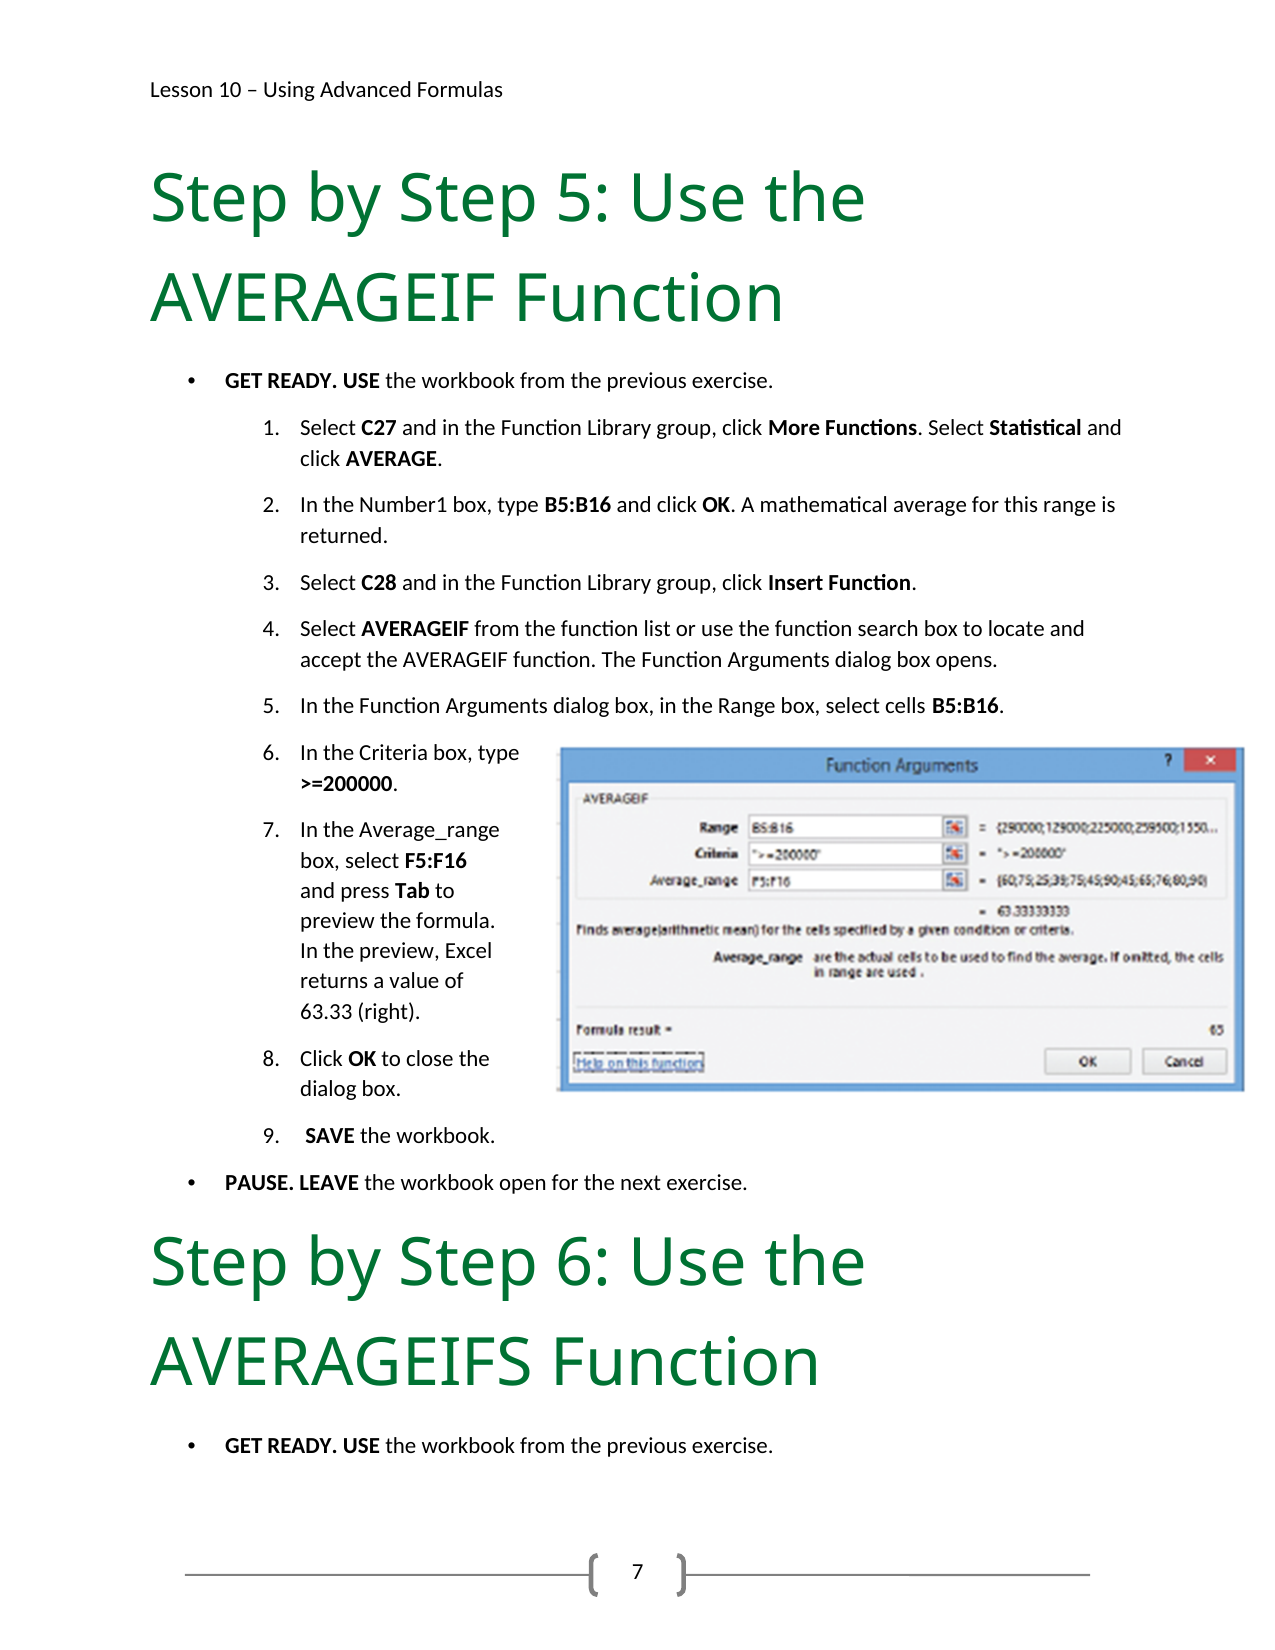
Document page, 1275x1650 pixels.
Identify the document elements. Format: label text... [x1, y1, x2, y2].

list Click OK to close the dialog box. [262, 1044, 1125, 1102]
list In the Function Arguments dialog box, in the Range box, select cells B5:B16. [262, 692, 1125, 720]
list PAUSE. LEAVE the workbook open for the next exercise. [187, 1168, 1125, 1196]
picture [548, 737, 1258, 1100]
list In the Number1 box, type B5:B16 and click OK. A mathematical average for this range is returned. [262, 491, 1125, 549]
list GET READY. USE the workbook from the previous exercise. [187, 1431, 1125, 1459]
list Select C28 and in the Function Library group, click Insert Function. [262, 568, 1125, 596]
list Select C27 and in the Function Library group, click More Functions. Select Statistical and click AVERAGE. [262, 413, 1125, 472]
list Select AVERAGEIF from the function list or use the function search box to locate and accept the AVERAGEIF function. The Function Arguments dialog box opens. [262, 614, 1125, 673]
list GET READY. USE the workbook from the previous exercise. [187, 367, 1125, 395]
list In the Criteria box, type >=200000. [262, 738, 548, 797]
text Step by Step 5: Use the AVERAGEIF Function [150, 150, 1125, 343]
list In the Average_range box, select F5:F16 and press Tab to preview the formula. In the preview, Excel returns a value of 63.33 (right). [262, 816, 548, 1025]
text Step by Step 6: Use the AVERAGEIFS Function [150, 1214, 1125, 1407]
list SAVE the workbook. [262, 1121, 1125, 1149]
